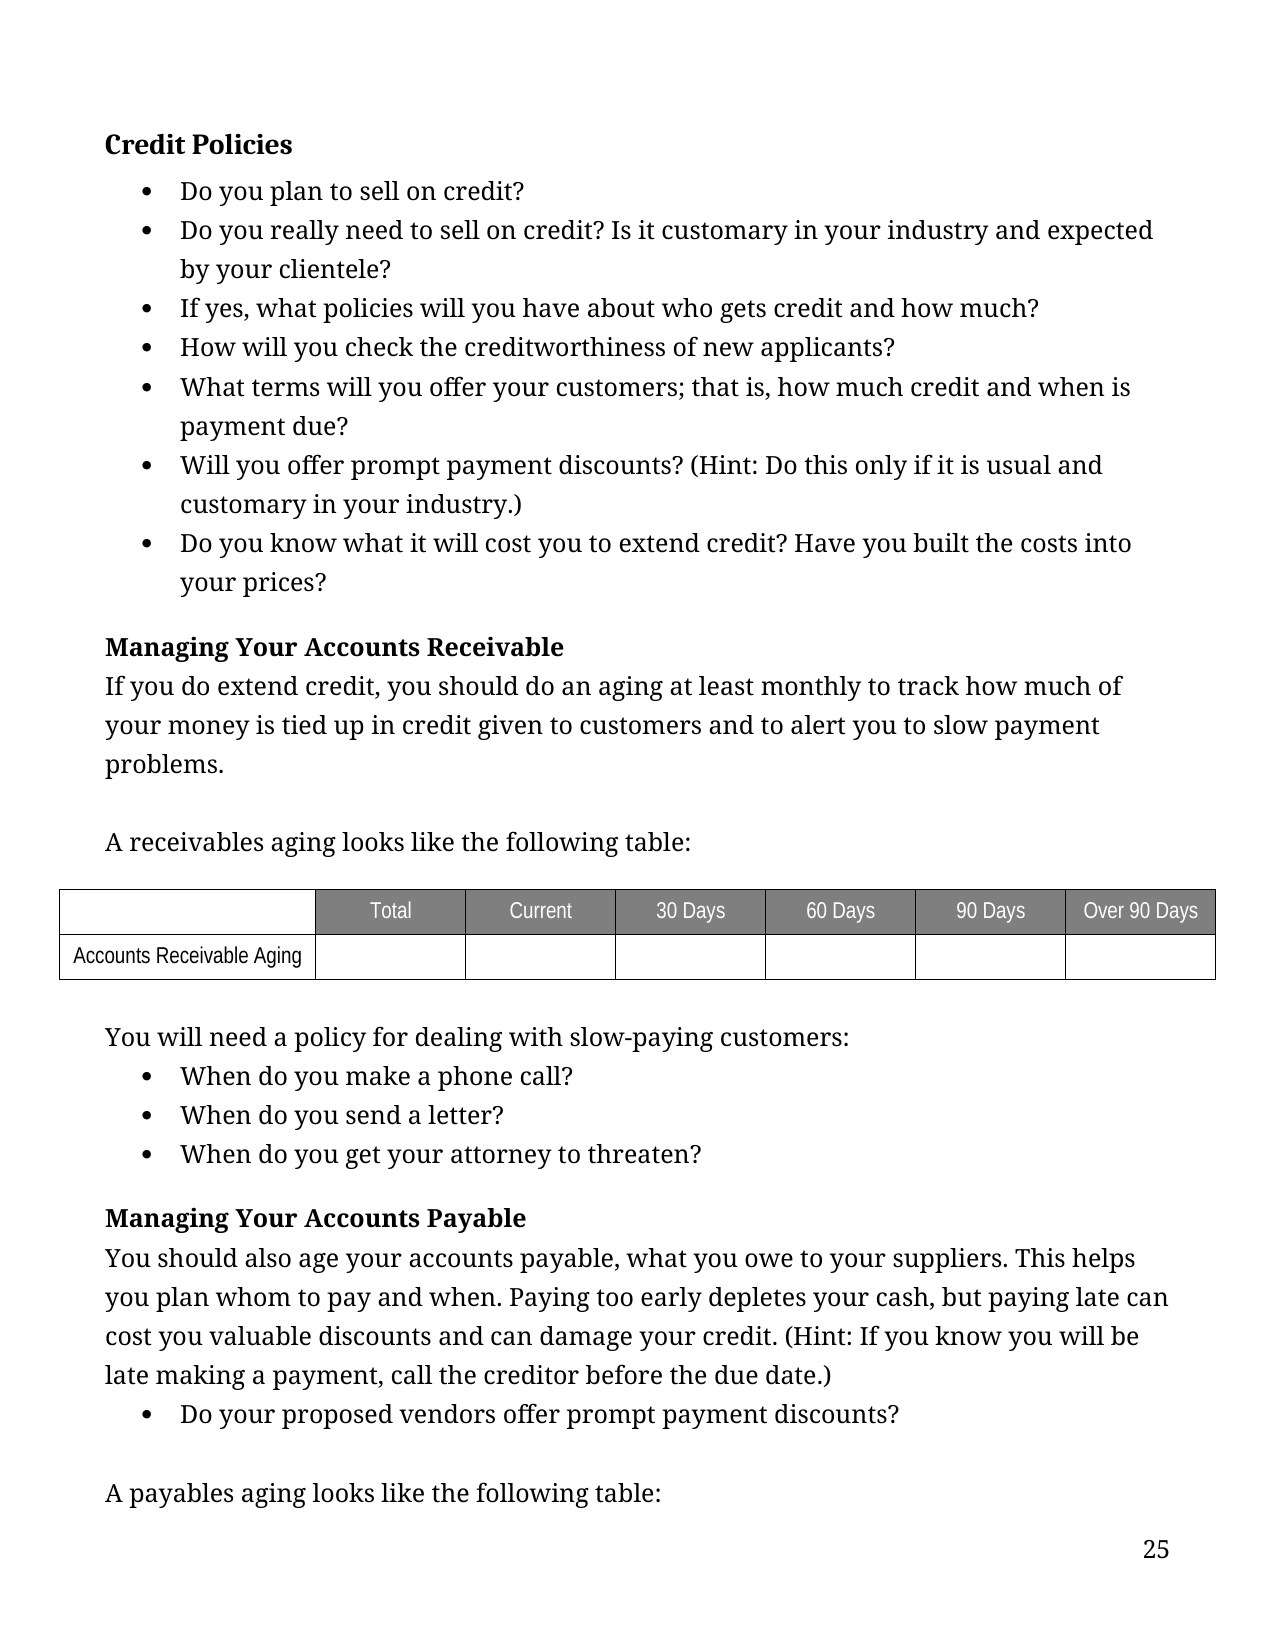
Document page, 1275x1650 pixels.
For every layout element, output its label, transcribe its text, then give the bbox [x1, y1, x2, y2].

list Do you plan to sell on credit? [142, 173, 1170, 207]
text If you do extend credit, you should do an aging at least monthly to track how much of your money is tied up in credit given to customers and to alert you to slow payment problems. [105, 668, 1170, 781]
table_cell Accounts Receivable Aging [60, 935, 315, 979]
list What terms will you offer your customers; that is, how much credit and when is payment due? [142, 369, 1170, 442]
list Will you offer prompt payment discounts? (Hint: Do this only if it is usual and customary in your industry.) [142, 447, 1170, 521]
list How will you check the creditworthiness of new applicants? [142, 330, 1170, 364]
text You should also age your accounts payable, what you owe to your suppliers. This helps you plan whom to pay and when. Paying too early depletes your cash, but paying late can cost you valuable discounts and can damage your credit. (Hint: If you know you will be late making a payment, call the creditor before the due date.) [105, 1240, 1170, 1392]
table_header Total [316, 890, 465, 934]
list When do you make a phone call? [142, 1058, 1170, 1093]
table_cell [466, 935, 615, 979]
table_cell [616, 935, 765, 979]
list Do you know what it will cost you to extend credit? Have you built the costs into your prices? [142, 526, 1170, 599]
list When do you get your attorney to threaten? [142, 1137, 1170, 1171]
list Do your proposed vendors offer prompt payment discounts? [142, 1397, 1170, 1431]
subtitle Managing Your Accounts Payable [105, 1201, 1182, 1235]
text A payables aging looks like the following table: [105, 1475, 1170, 1509]
text A receivables aging looks like the following table: [105, 825, 1170, 859]
text You will need a policy for dealing with slow-paying customers: [105, 1019, 1170, 1053]
table_cell [766, 935, 915, 979]
table_cell [316, 935, 465, 979]
subtitle Credit Policies [105, 128, 1170, 162]
table_header [60, 890, 315, 934]
table_cell [1066, 935, 1215, 979]
table_header 30 Days [616, 890, 765, 934]
table_header Current [466, 890, 615, 934]
list When do you send a letter? [142, 1098, 1170, 1132]
list Do you really need to sell on credit? Is it customary in your industry and expected by your clientele? [142, 212, 1170, 286]
subtitle Managing Your Accounts Receivable [105, 629, 1182, 663]
list If yes, what policies will you have about who gets credit and how much? [142, 291, 1170, 325]
table_header Over 90 Days [1066, 890, 1215, 934]
table_cell [916, 935, 1065, 979]
table_header 90 Days [916, 890, 1065, 934]
table_header 60 Days [766, 890, 915, 934]
